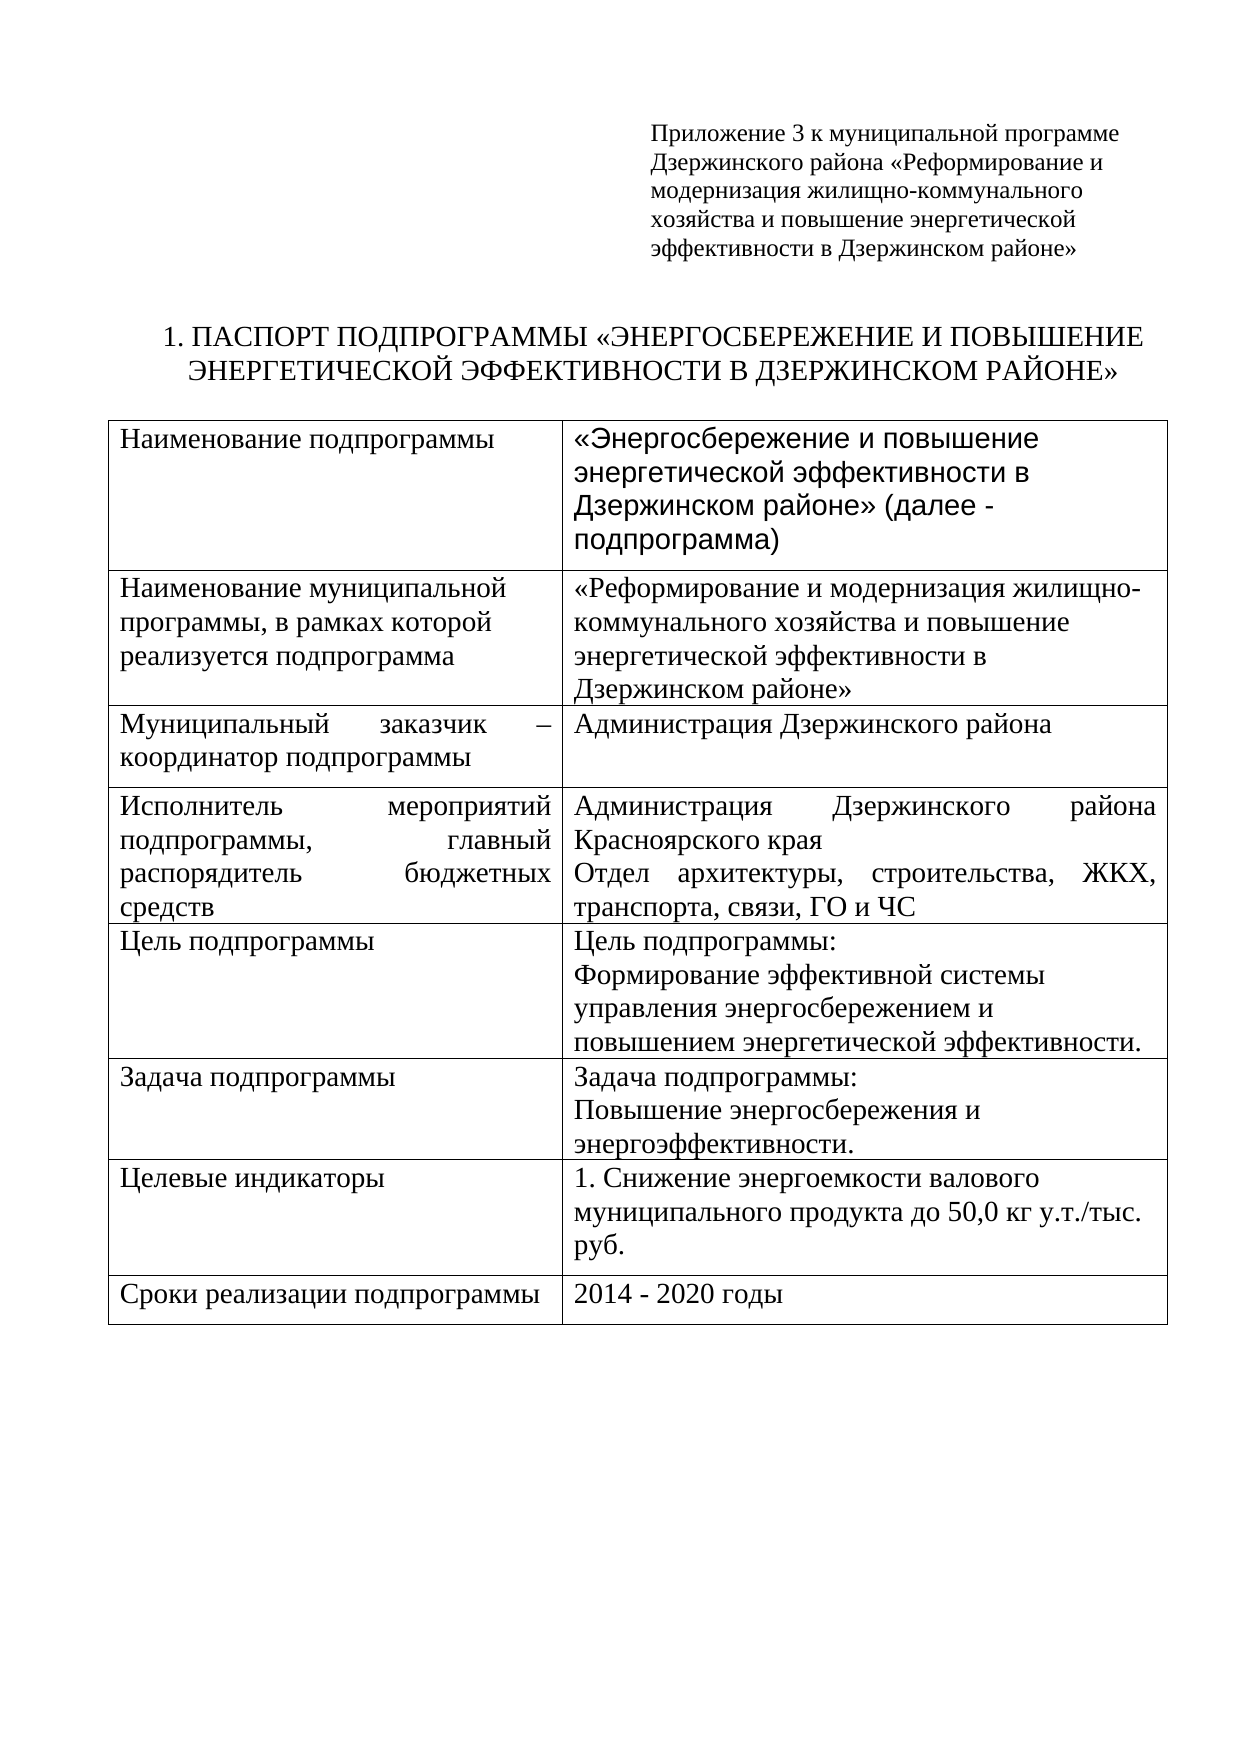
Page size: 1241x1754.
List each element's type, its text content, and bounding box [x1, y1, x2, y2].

table_cell Исполнитель мероприятий подпрограммы, главный распорядитель бюджетных средств [109, 788, 562, 922]
table_cell Задача подпрограммы: Повышение энергосбережения и энергоэффективности. [563, 1059, 1167, 1159]
table_cell Сроки реализации подпрограммы [109, 1276, 562, 1324]
text Дзержинского района «Реформирование и модернизация жилищно-коммунального хозяйства и повышение энергетической эффективности в Дзержинском районе» [650, 147, 1188, 262]
table_cell «Реформирование и модернизация жилищно-коммунального хозяйства и повышение энергетической эффективности в Дзержинском районе» [563, 571, 1167, 705]
table_cell Задача подпрограммы [109, 1059, 562, 1159]
table_cell 1. Снижение энергоемкости валового муниципального продукта до 50,0 кг у.т./тыс. руб. [563, 1160, 1167, 1275]
table_cell Наименование муниципальной программы, в рамках которой реализуется подпрограмма [109, 571, 562, 705]
table_cell Муниципальный заказчик – координатор подпрограммы [109, 706, 562, 787]
text 1. ПАСПОРТ ПОДПРОГРАММЫ «ЭНЕРГОСБЕРЕЖЕНИЕ И ПОВЫШЕНИЕ ЭНЕРГЕТИЧЕСКОЙ ЭФФЕКТИВНОСТИ В ДЗЕРЖИНСКОМ РАЙОНЕ» [119, 319, 1188, 386]
table_cell 2014 - 2020 годы [563, 1276, 1167, 1324]
table_cell Цель подпрограммы [109, 924, 562, 1058]
table_cell Целевые индикаторы [109, 1160, 562, 1275]
table_header «Энергосбережение и повышение энергетической эффективности в Дзержинском районе» (далее - подпрограмма) [563, 421, 1167, 569]
table_header Наименование подпрограммы [109, 421, 562, 569]
table_cell Администрация Дзержинского района Красноярского края Отдел архитектуры, строительства, ЖКХ, транспорта, связи, ГО и ЧС [563, 788, 1167, 922]
table_cell Цель подпрограммы: Формирование эффективной системы управления энергосбережением и повышением энергетической эффективности. [563, 924, 1167, 1058]
text Приложение 3 к муниципальной программе [650, 118, 1188, 147]
table_cell Администрация Дзержинского района [563, 706, 1167, 787]
